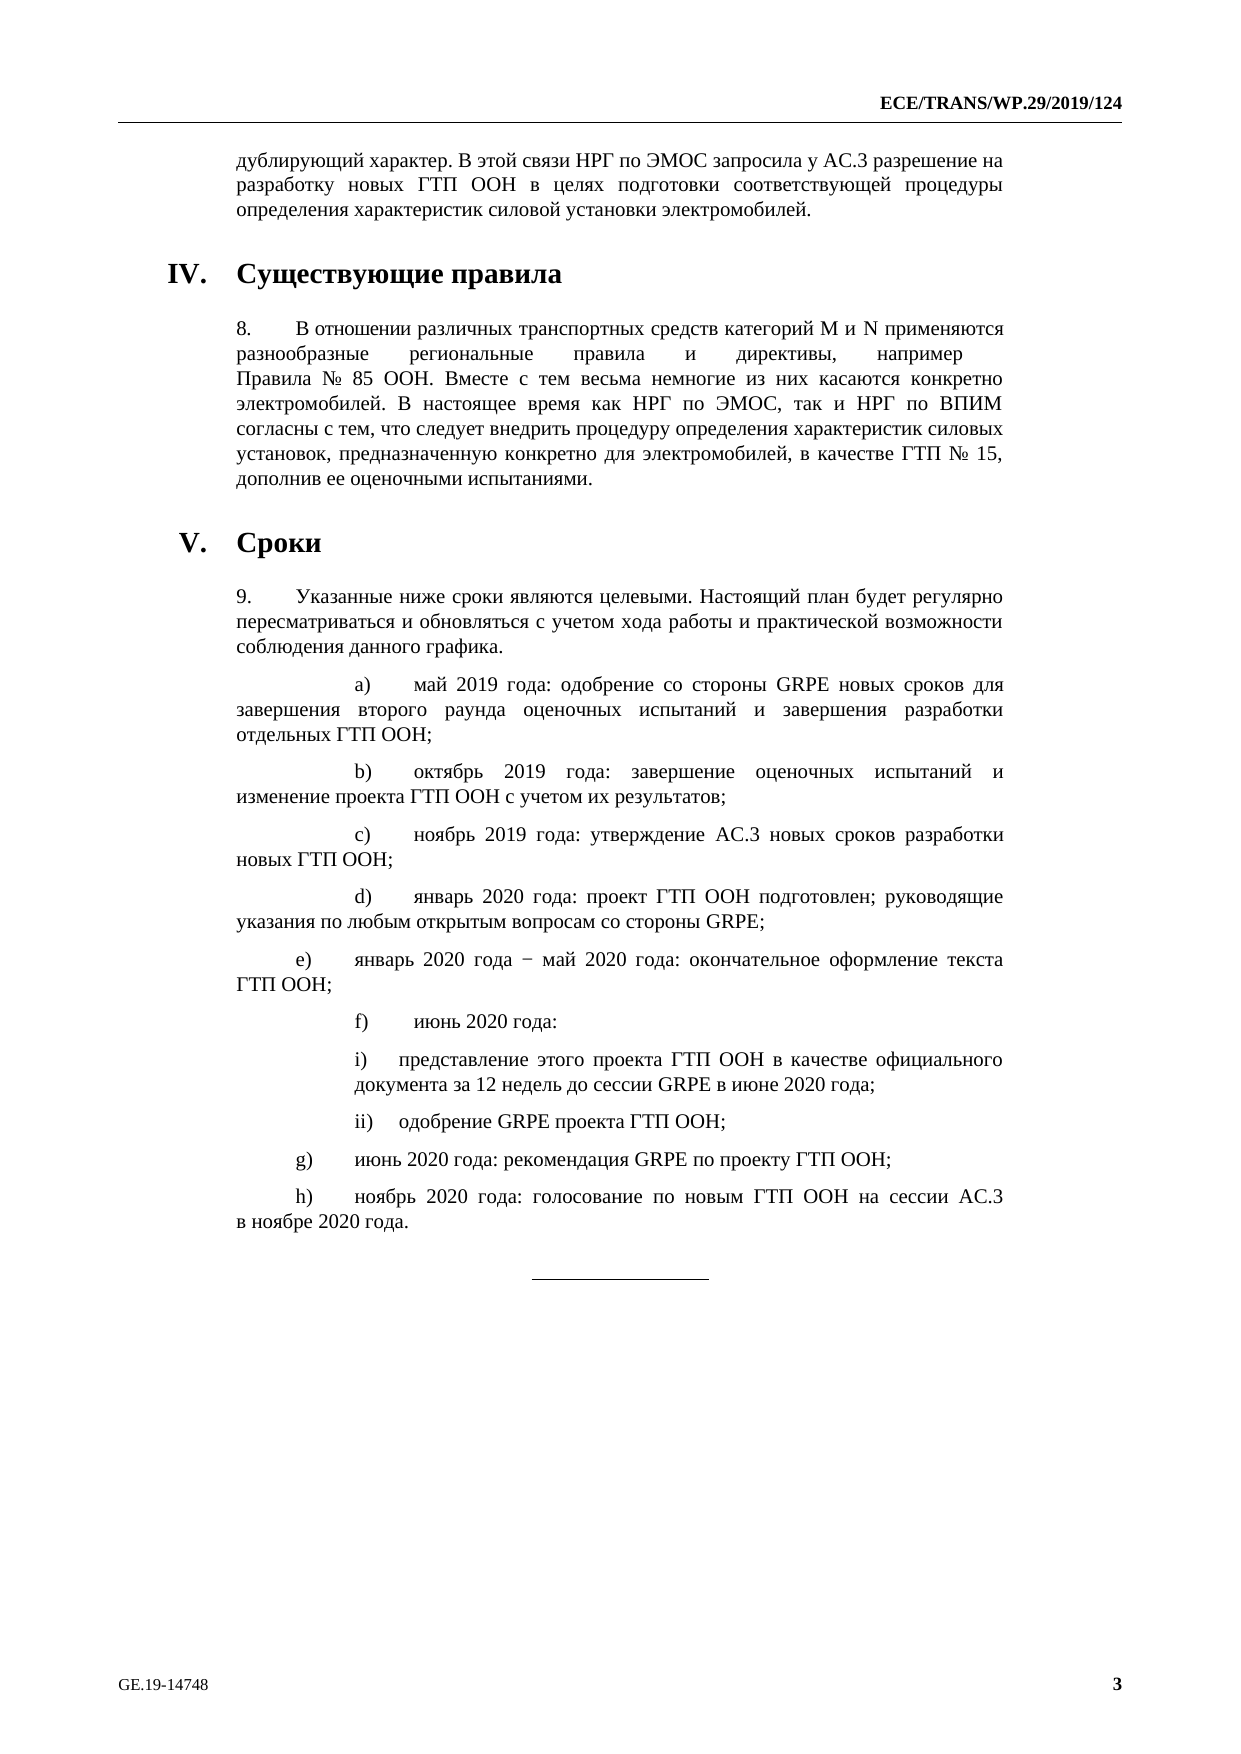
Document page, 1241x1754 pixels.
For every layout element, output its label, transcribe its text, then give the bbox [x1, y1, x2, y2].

text f) июнь 2020 года: [236, 1008, 1004, 1033]
text b) октябрь 2019 года: завершение оценочных испытаний и изменение проекта ГТП ООН с учетом их результатов; [236, 758, 1004, 808]
text e) январь 2020 года − май 2020 года: окончательное оформление текста ГТП ООН; [236, 946, 1004, 996]
text i) представление этого проекта ГТП ООН в качестве официального документа за 12 недель до сессии GRPE в июне 2020 года; [295, 1046, 1004, 1096]
text d) январь 2020 года: проект ГТП ООН подготовлен; руководящие указания по любым открытым вопросам со стороны GRPE; [236, 883, 1004, 933]
text g) июнь 2020 года: рекомендация GRPE по проекту ГТП ООН; [236, 1146, 1004, 1171]
text h) ноябрь 2020 года: голосование по новым ГТП ООН на сессии АС.3 в ноябре 2020 года. [236, 1183, 1004, 1233]
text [236, 148, 1004, 221]
text 8. В отношении различных транспортных средств категорий М и N применяются разнообразные региональные правила и директивы, например Правила № 85 ООН. Вместе с тем весьма немногие из них касаются конкретно электромобилей. В настоящее время как НРГ по ЭМОС, так и НРГ по ВПИМ согласны с тем, что следует внедрить процедуру определения характеристик силовых установок, предназначенную конкретно для электромобилей, в качестве ГТП № 15, дополнив ее оценочными испытаниями. [236, 314, 1004, 489]
text c) ноябрь 2019 года: утверждение AC.3 новых сроков разработки новых ГТП ООН; [236, 821, 1004, 871]
text V. Сроки [118, 527, 1004, 558]
text 9. Указанные ниже сроки являются целевыми. Настоящий план будет регулярно пересматриваться и обновляться с учетом хода работы и практической возможности соблюдения данного графика. [236, 583, 1004, 658]
text IV. Существующие правила [118, 258, 1004, 289]
text a) май 2019 года: одобрение со стороны GRPE новых сроков для завершения второго раунда оценочных испытаний и завершения разработки отдельных ГТП ООН; [236, 671, 1004, 746]
text ii) одобрение GRPE проекта ГТП ООН; [295, 1108, 1004, 1133]
